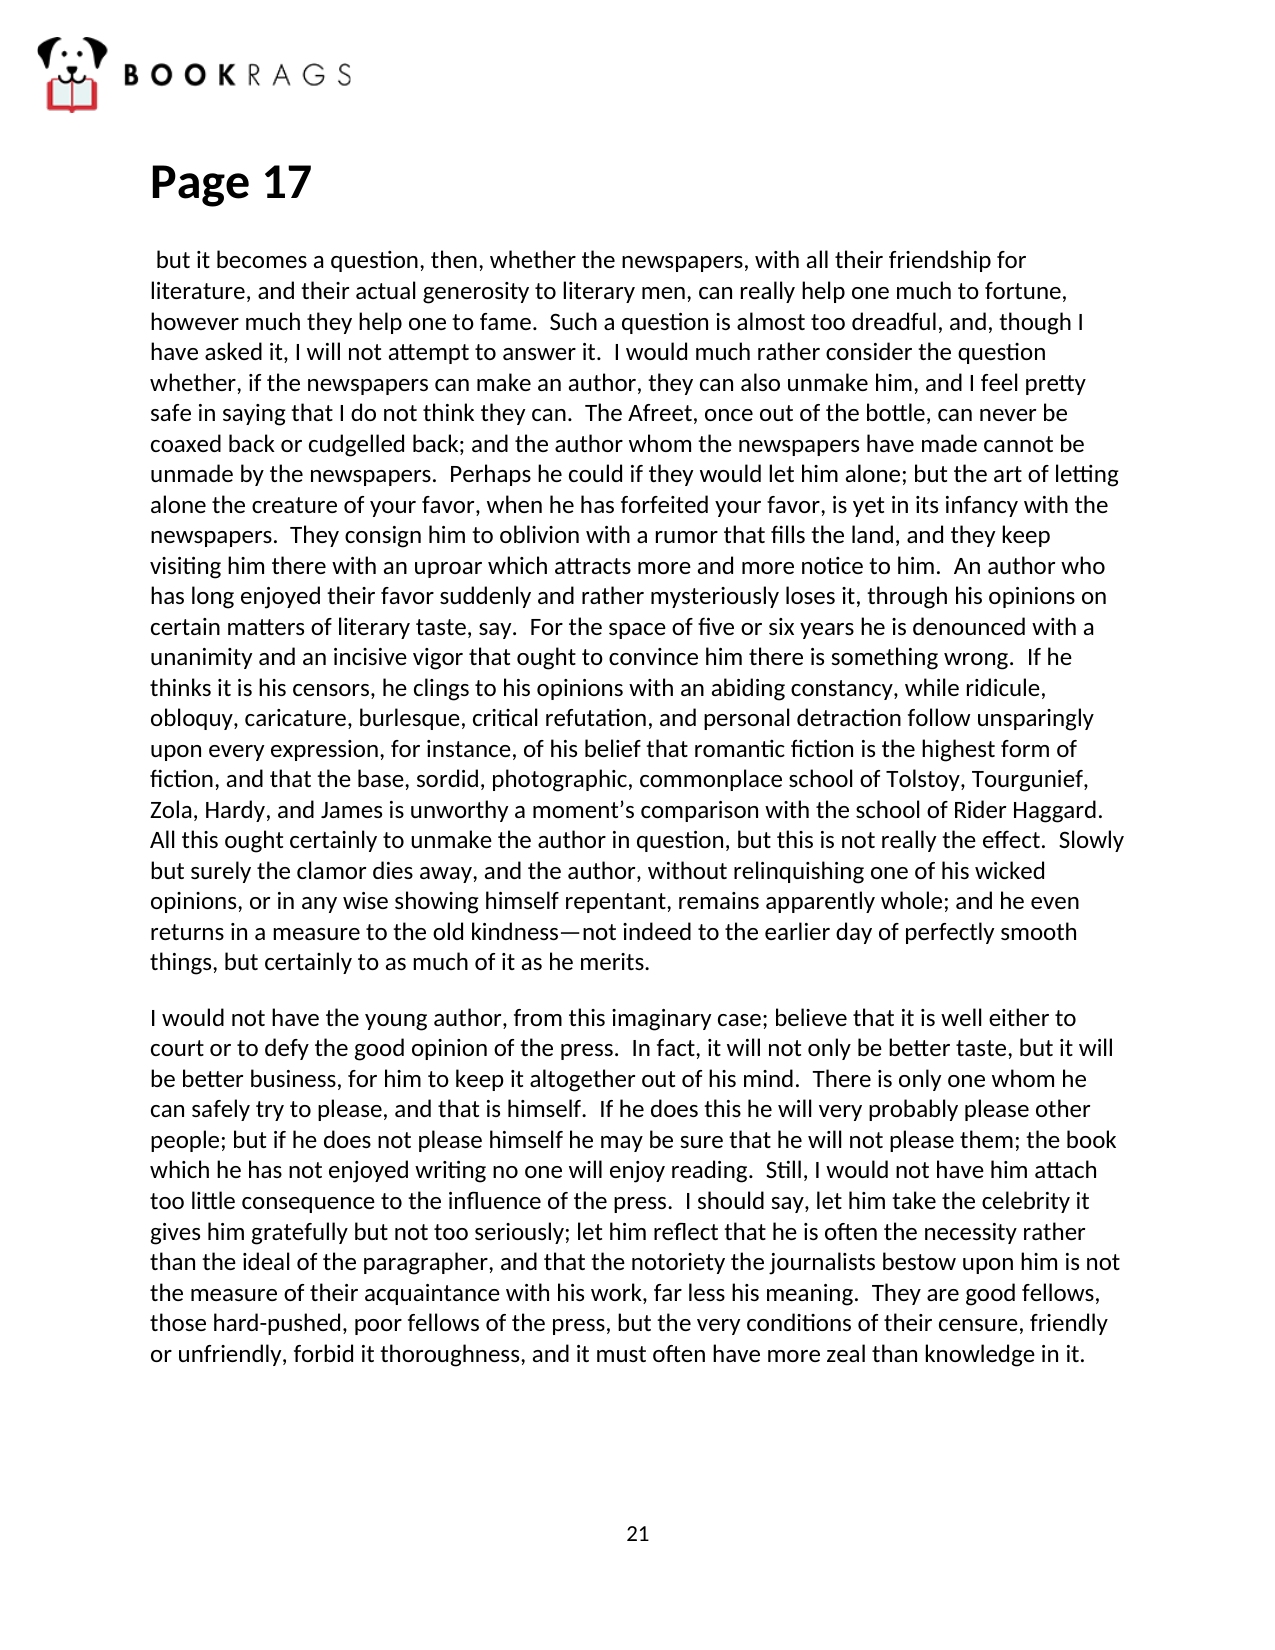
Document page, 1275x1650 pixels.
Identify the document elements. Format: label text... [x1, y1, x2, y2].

text I would not have the young author, from this imaginary case; believe that it is well either to court or to defy the good opinion of the press. In fact, it will not only be better taste, but it will be better business, for him to keep it altogether out of his mind. There is only one whom he can safely try to please, and that is himself. If he does this he will very probably please other people; but if he does not please himself he may be sure that he will not please them; the book which he has not enjoyed writing no one will enjoy reading. Still, I would not have him attach too little consequence to the influence of the press. I should say, let him take the celebrity it gives him gratefully but not too seriously; let him reflect that he is often the necessity rather than the ideal of the paragrapher, and that the notoriety the journalists bestow upon him is not the measure of their acquaintance with his work, far less his meaning. They are good fellows, those hard-pushed, poor fellows of the press, but the very conditions of their censure, friendly or unfriendly, forbid it thoroughness, and it must often have more zeal than knowledge in it. [150, 1002, 1125, 1368]
picture [37, 37, 351, 113]
text Page 17 [150, 150, 1125, 211]
text but it becomes a question, then, whether the newspapers, with all their friendship for literature, and their actual generosity to literary men, can really help one much to fortune, however much they help one to fame. Such a question is almost too dreadful, and, though I have asked it, I will not attempt to answer it. I would much rather consider the question whether, if the newspapers can make an author, they can also unmake him, and I feel pretty safe in saying that I do not think they can. The Afreet, once out of the bottle, can never be coaxed back or cudgelled back; and the author whom the newspapers have made cannot be unmade by the newspapers. Perhaps he could if they would let him alone; but the art of letting alone the creature of your favor, when he has forfeited your favor, is yet in its infancy with the newspapers. They consign him to oblivion with a rumor that fills the land, and they keep visiting him there with an uproar which attracts more and more notice to him. An author who has long enjoyed their favor suddenly and rather mysteriously loses it, through his opinions on certain matters of literary taste, say. For the space of five or six years he is denounced with a unanimity and an incisive vigor that ought to convince him there is something wrong. If he thinks it is his censors, he clings to his opinions with an abiding constancy, while ridicule, obloquy, caricature, burlesque, critical refutation, and personal detraction follow unsparingly upon every expression, for instance, of his belief that romantic fiction is the highest form of fiction, and that the base, sordid, photographic, commonplace school of Tolstoy, Tourgunief, Zola, Hardy, and James is unworthy a moment’s comparison with the school of Rider Haggard. All this ought certainly to unmake the author in question, but this is not really the effect. Slowly but surely the clamor dies away, and the author, without relinquishing one of his wicked opinions, or in any wise showing himself repentant, remains apparently whole; and he even returns in a measure to the old kindness—­not indeed to the earlier day of perfectly smooth things, but certainly to as much of it as he merits. [150, 244, 1125, 977]
